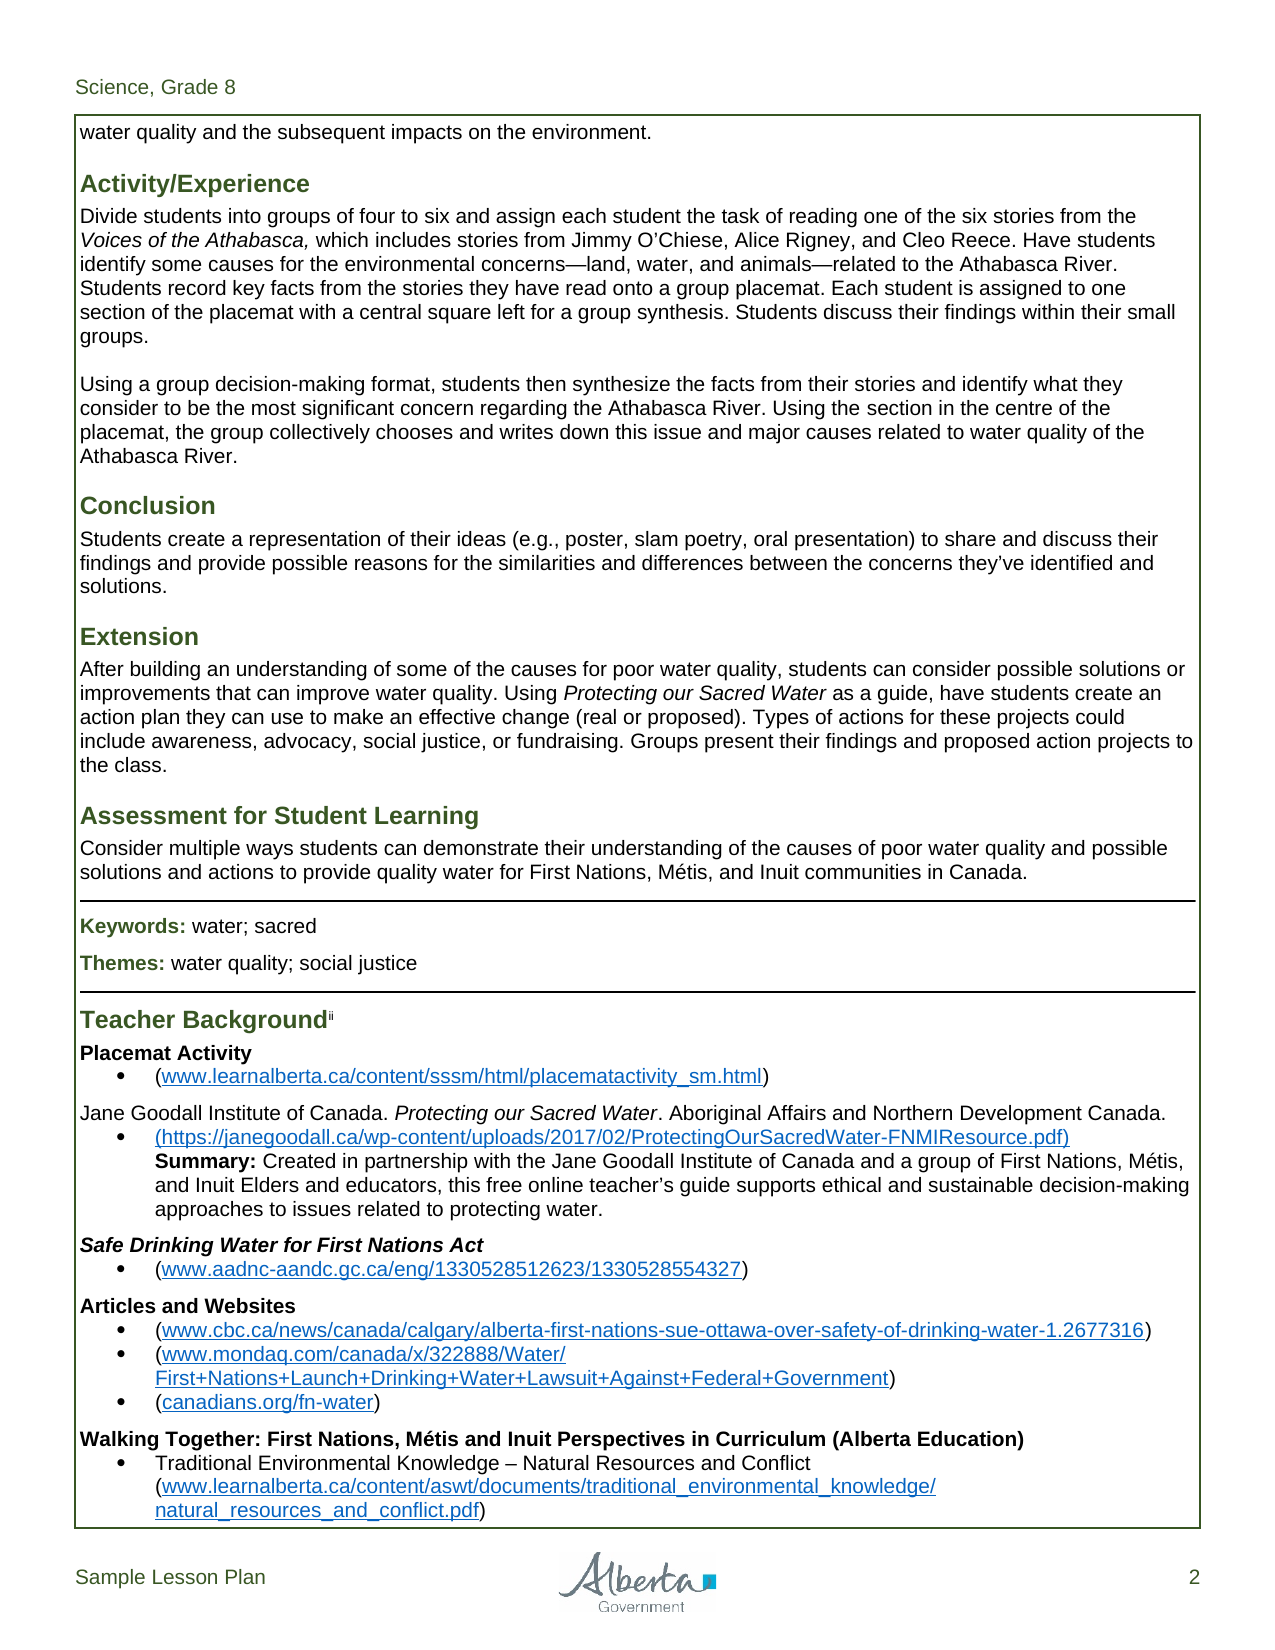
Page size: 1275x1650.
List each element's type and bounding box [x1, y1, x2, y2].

picture [558, 1552, 717, 1612]
table_cell [76, 116, 1199, 1527]
